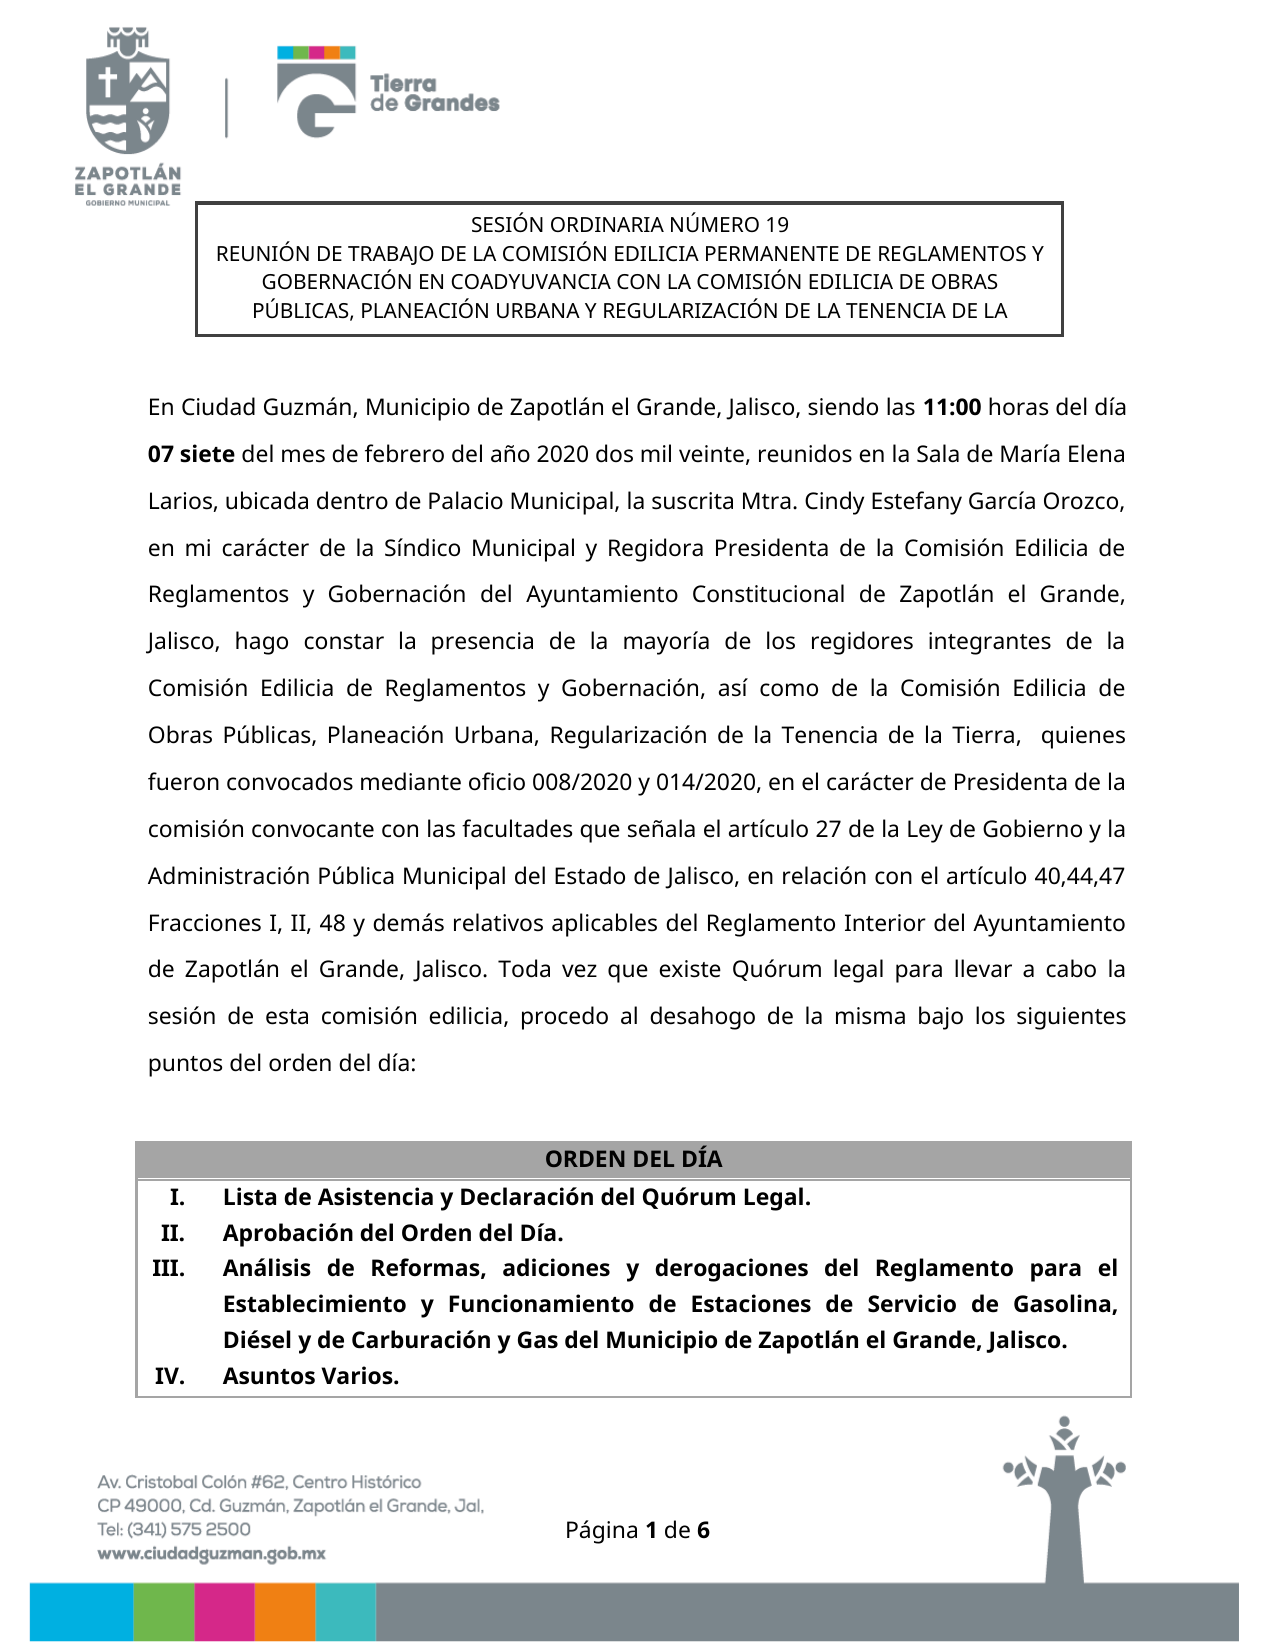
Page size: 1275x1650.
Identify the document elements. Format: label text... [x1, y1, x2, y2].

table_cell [138, 1181, 1130, 1396]
text En Ciudad Guzmán, Municipio de Zapotlán el Grande, Jalisco, siendo las 11:00 horas del día 07 siete del mes de febrero del año 2020 dos mil veinte, reunidos en la Sala de María Elena Larios, ubicada dentro de Palacio Municipal, la suscrita Mtra. Cindy Estefany García Orozco, en mi carácter de la Síndico Municipal y Regidora Presidenta de la Comisión Edilicia de Reglamentos y Gobernación del Ayuntamiento Constitucional de Zapotlán el Grande, Jalisco, hago constar la presencia de la mayoría de los regidores integrantes de la Comisión Edilicia de Reglamentos y Gobernación, así como de la Comisión Edilicia de Obras Públicas, Planeación Urbana, Regularización de la Tenencia de la Tierra, quienes fueron convocados mediante oficio 008/2020 y 014/2020, en el carácter de Presidenta de la comisión convocante con las facultades que señala el artículo 27 de la Ley de Gobierno y la Administración Pública Municipal del Estado de Jalisco, en relación con el artículo 40,44,47 Fracciones I, II, 48 y demás relativos aplicables del Reglamento Interior del Ayuntamiento de Zapotlán el Grande, Jalisco. Toda vez que existe Quórum legal para llevar a cabo la sesión de esta comisión edilicia, procedo al desahogo de la misma bajo los siguientes puntos del orden del día: [148, 391, 1127, 1078]
table_header ORDEN DEL DÍA [138, 1143, 1130, 1178]
picture [0, 0, 1275, 1650]
